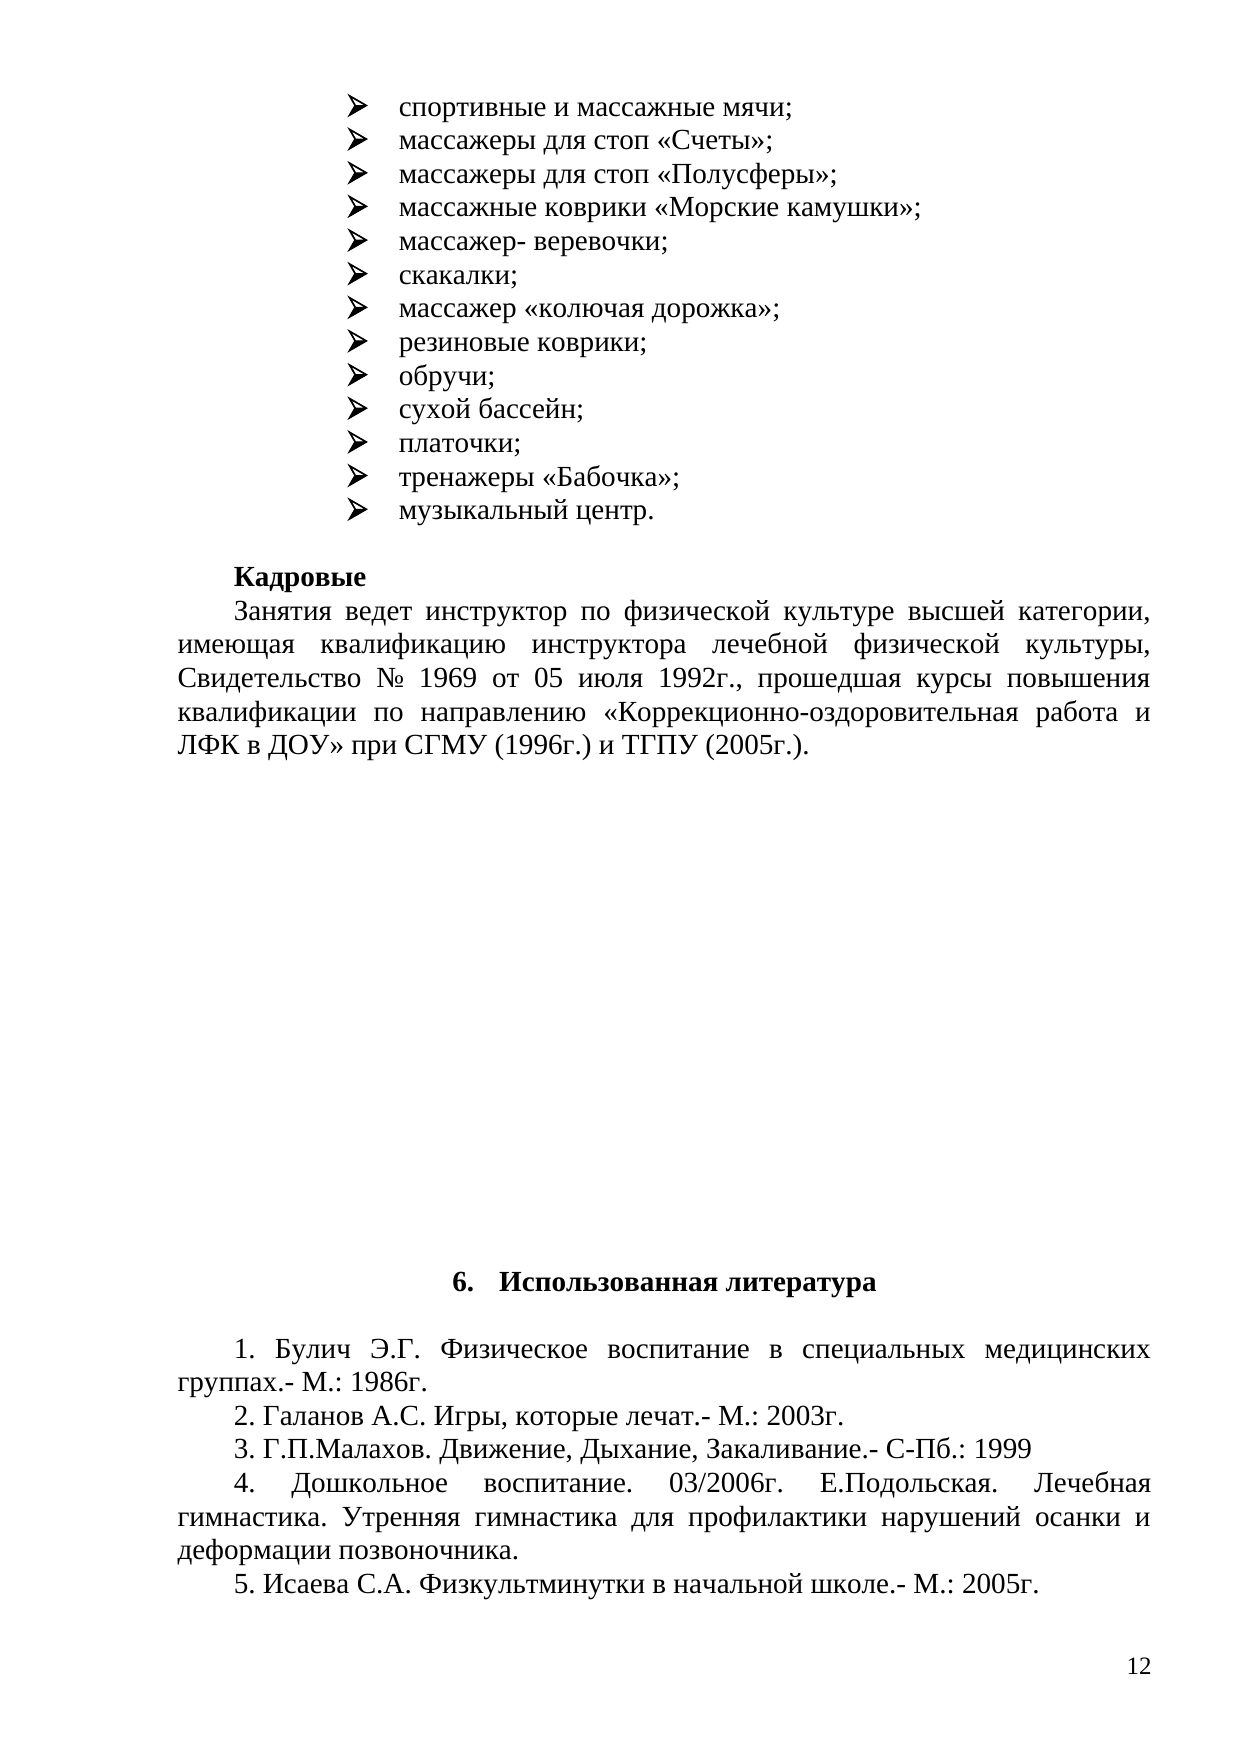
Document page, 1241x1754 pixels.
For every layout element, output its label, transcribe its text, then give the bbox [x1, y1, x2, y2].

list массажер- веревочки; [346, 223, 1152, 257]
list Использованная литература [177, 1264, 1152, 1297]
list резиновые коврики; [346, 324, 1152, 358]
list платочки; [346, 425, 1152, 459]
text 5. Исаева С.А. Физкультминутки в начальной школе.- М.: 2005г. [177, 1566, 1152, 1599]
text .П.Малахов. Движение, Дыхание, Закаливание.- С-Пб.: 1999 [177, 1432, 1152, 1465]
text Кадровые [177, 559, 1152, 593]
list массажные коврики «Морские камушки»; [346, 189, 1152, 223]
text 4. Дошкольное воспитание. 03/2006г. Е.Подольская. Лечебная гимнастика. Утренняя гимнастика для профилактики нарушений осанки и деформации позвоночника. [177, 1465, 1152, 1566]
list массажеры для стоп «Полусферы»; [346, 156, 1152, 189]
list тренажеры «Бабочка»; [346, 459, 1152, 492]
list массажеры для стоп «Счеты»; [346, 122, 1152, 156]
text Занятия ведет инструктор по физической культуре высшей категории, имеющая квалификацию инструктора лечебной физической культуры, Свидетельство № 1969 от 05 июля 1992г., прошедшая курсы повышения квалификации по направлению «Коррекционно-оздоровительная работа и ЛФК в ДОУ» при СГМУ (1996г.) и ТГПУ (2005г.). [177, 593, 1152, 761]
list скакалки; [346, 257, 1152, 291]
list массажер «колючая дорожка»; [346, 291, 1152, 324]
text 1. Булич Э.Г. Физическое воспитание в специальных медицинских группах.- М.: 1986г. [177, 1331, 1152, 1398]
list обручи; [346, 358, 1152, 391]
text 2. Галанов А.С. Игры, которые лечат.- М.: 2003г. [177, 1398, 1152, 1432]
list музыкальный центр. [346, 492, 1152, 526]
list сухой бассейн; [346, 391, 1152, 425]
list спортивные и массажные мячи; [346, 89, 1152, 122]
